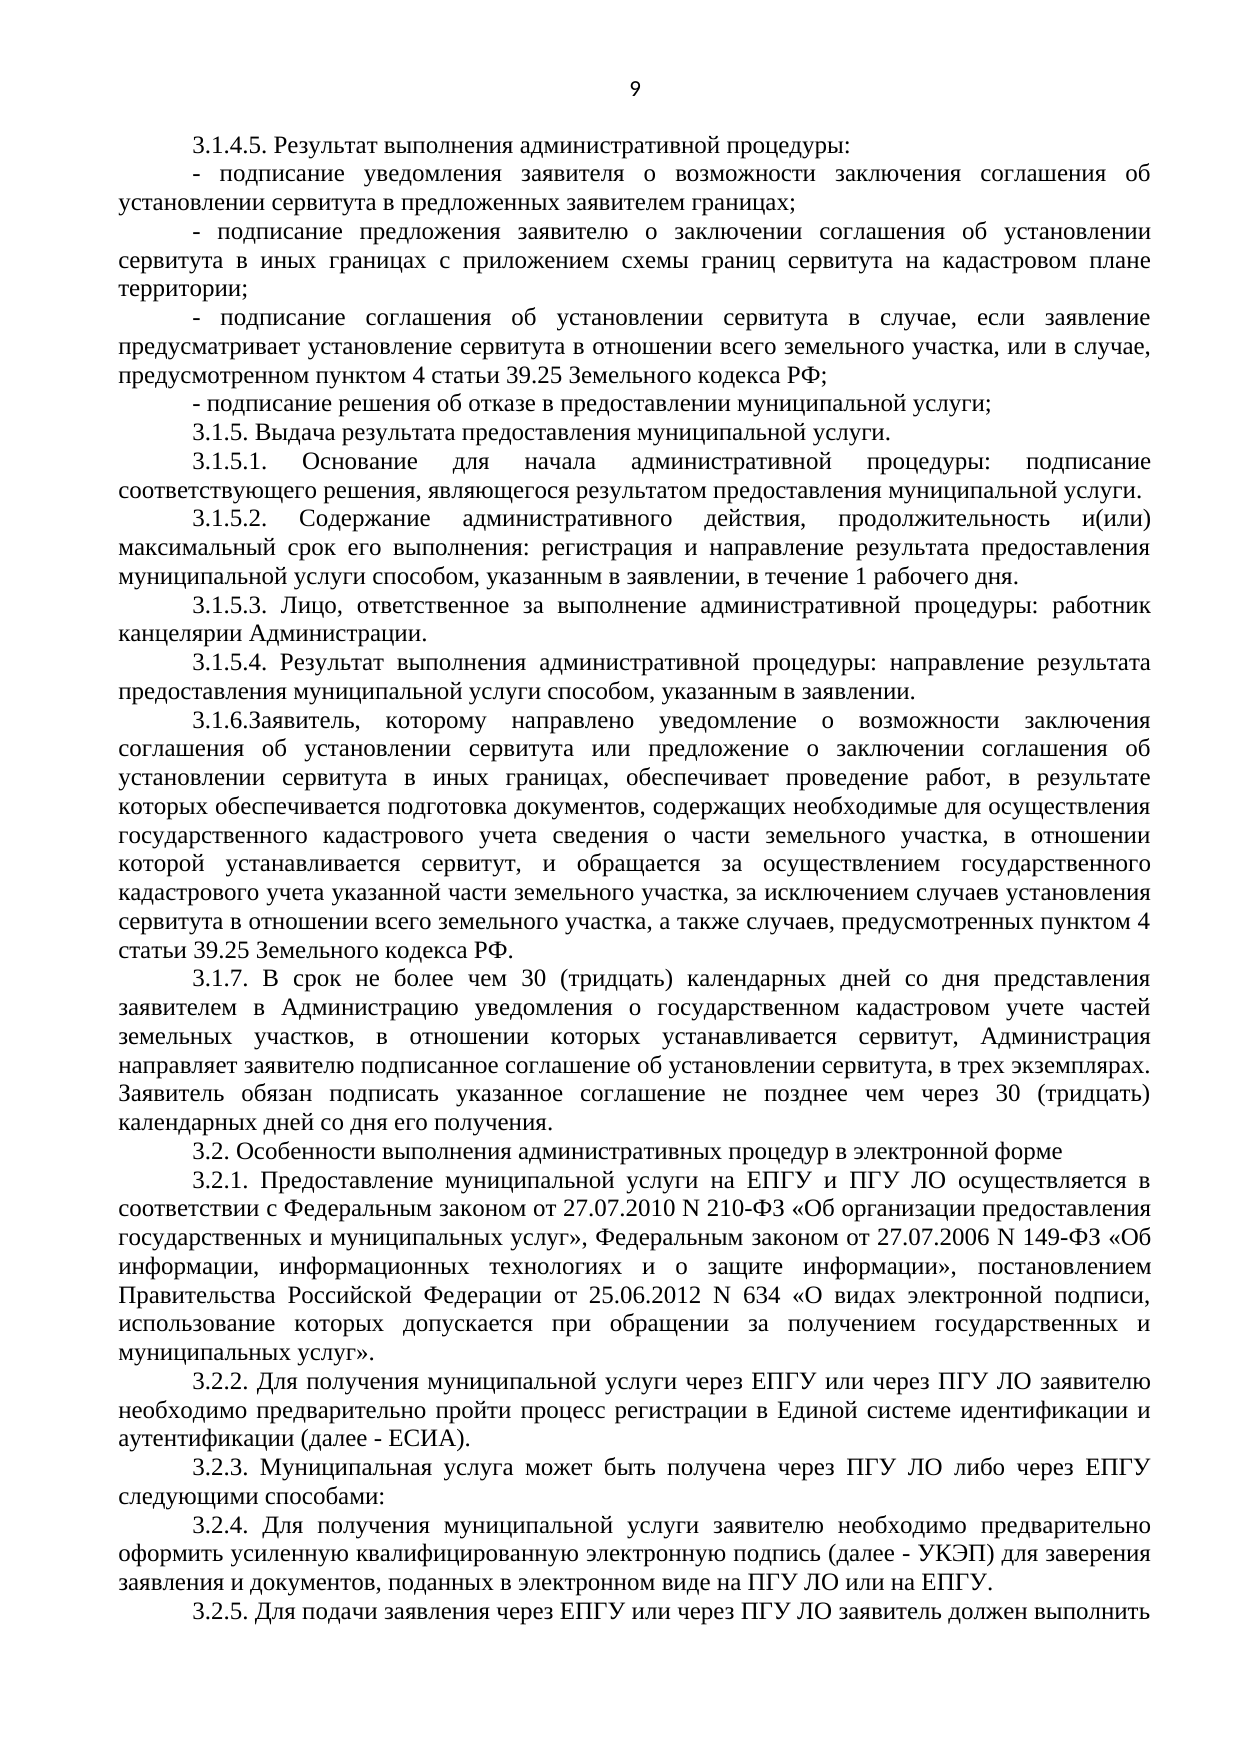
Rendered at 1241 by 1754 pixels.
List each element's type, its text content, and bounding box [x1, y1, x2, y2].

text - подписание уведомления заявителя о возможности заключения соглашения об установлении сервитута в предложенных заявителем границах; [118, 158, 1152, 216]
text 3.2.1. Предоставление муниципальной услуги на ЕПГУ и ПГУ ЛО осуществляется в соответствии с Федеральным законом от 27.07.2010 N 210-ФЗ «Об организации предоставления государственных и муниципальных услуг», Федеральным законом от 27.07.2006 N 149-ФЗ «Об информации, информационных технологиях и о защите информации», постановлением Правительства Российской Федерации от 25.06.2012 N 634 «О видах электронной подписи, использование которых допускается при обращении за получением государственных и муниципальных услуг». [118, 1165, 1152, 1366]
text 3.2.2. Для получения муниципальной услуги через ЕПГУ или через ПГУ ЛО заявителю необходимо предварительно пройти процесс регистрации в Единой системе идентификации и аутентификации (далее - ЕСИА). [118, 1366, 1152, 1452]
text - подписание предложения заявителю о заключении соглашения об установлении сервитута в иных границах с приложением схемы границ сервитута на кадастровом плане территории; [118, 216, 1152, 302]
text 3.1.5.3. Лицо, ответственное за выполнение административной процедуры: работник канцелярии Администрации. [118, 590, 1152, 647]
text 3.1.7. В срок не более чем 30 (тридцать) календарных дней со дня представления заявителем в Администрацию уведомления о государственном кадастровом учете частей земельных участков, в отношении которых устанавливается сервитут, Администрация направляет заявителю подписанное соглашение об установлении сервитута, в трех экземплярах. Заявитель обязан подписать указанное соглашение не позднее чем через 30 (тридцать) календарных дней со дня его получения. [118, 963, 1152, 1136]
text 3.1.5.2. Содержание административного действия, продолжительность и(или) максимальный срок его выполнения: регистрация и направление результата предоставления муниципальной услуги способом, указанным в заявлении, в течение 1 рабочего дня. [118, 503, 1152, 590]
text 3.1.5. Выдача результата предоставления муниципальной услуги. [118, 417, 1152, 446]
text 3.2.4. Для получения муниципальной услуги заявителю необходимо предварительно оформить усиленную квалифицированную электронную подпись (далее - УКЭП) для заверения заявления и документов, поданных в электронном виде на ПГУ ЛО или на ЕПГУ. [118, 1510, 1152, 1596]
text 3.2.3. Муниципальная услуга может быть получена через ПГУ ЛО либо через ЕПГУ следующими способами: [118, 1452, 1152, 1510]
text 3.1.5.4. Результат выполнения административной процедуры: направление результата предоставления муниципальной услуги способом, указанным в заявлении. [118, 647, 1152, 705]
text 3.1.6.Заявитель, которому направлено уведомление о возможности заключения соглашения об установлении сервитута или предложение о заключении соглашения об установлении сервитута в иных границах, обеспечивает проведение работ, в результате которых обеспечивается подготовка документов, содержащих необходимые для осуществления государственного кадастрового учета сведения о части земельного участка, в отношении которой устанавливается сервитут, и обращается за осуществлением государственного кадастрового учета указанной части земельного участка, за исключением случаев установления сервитута в отношении всего земельного участка, а также случаев, предусмотренных пунктом 4 статьи 39.25 Земельного кодекса РФ. [118, 705, 1152, 963]
text - подписание соглашения об установлении сервитута в случае, если заявление предусматривает установление сервитута в отношении всего земельного участка, или в случае, предусмотренном пунктом 4 статьи 39.25 Земельного кодекса РФ; [118, 302, 1152, 388]
text 3.1.4.5. Результат выполнения административной процедуры: [118, 130, 1152, 158]
text 3.2. Особенности выполнения административных процедур в электронной форме [118, 1136, 1152, 1165]
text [118, 1596, 1152, 1625]
text - подписание решения об отказе в предоставлении муниципальной услуги; [118, 388, 1152, 417]
text 3.1.5.1. Основание для начала административной процедуры: подписание соответствующего решения, являющегося результатом предоставления муниципальной услуги. [118, 446, 1152, 503]
